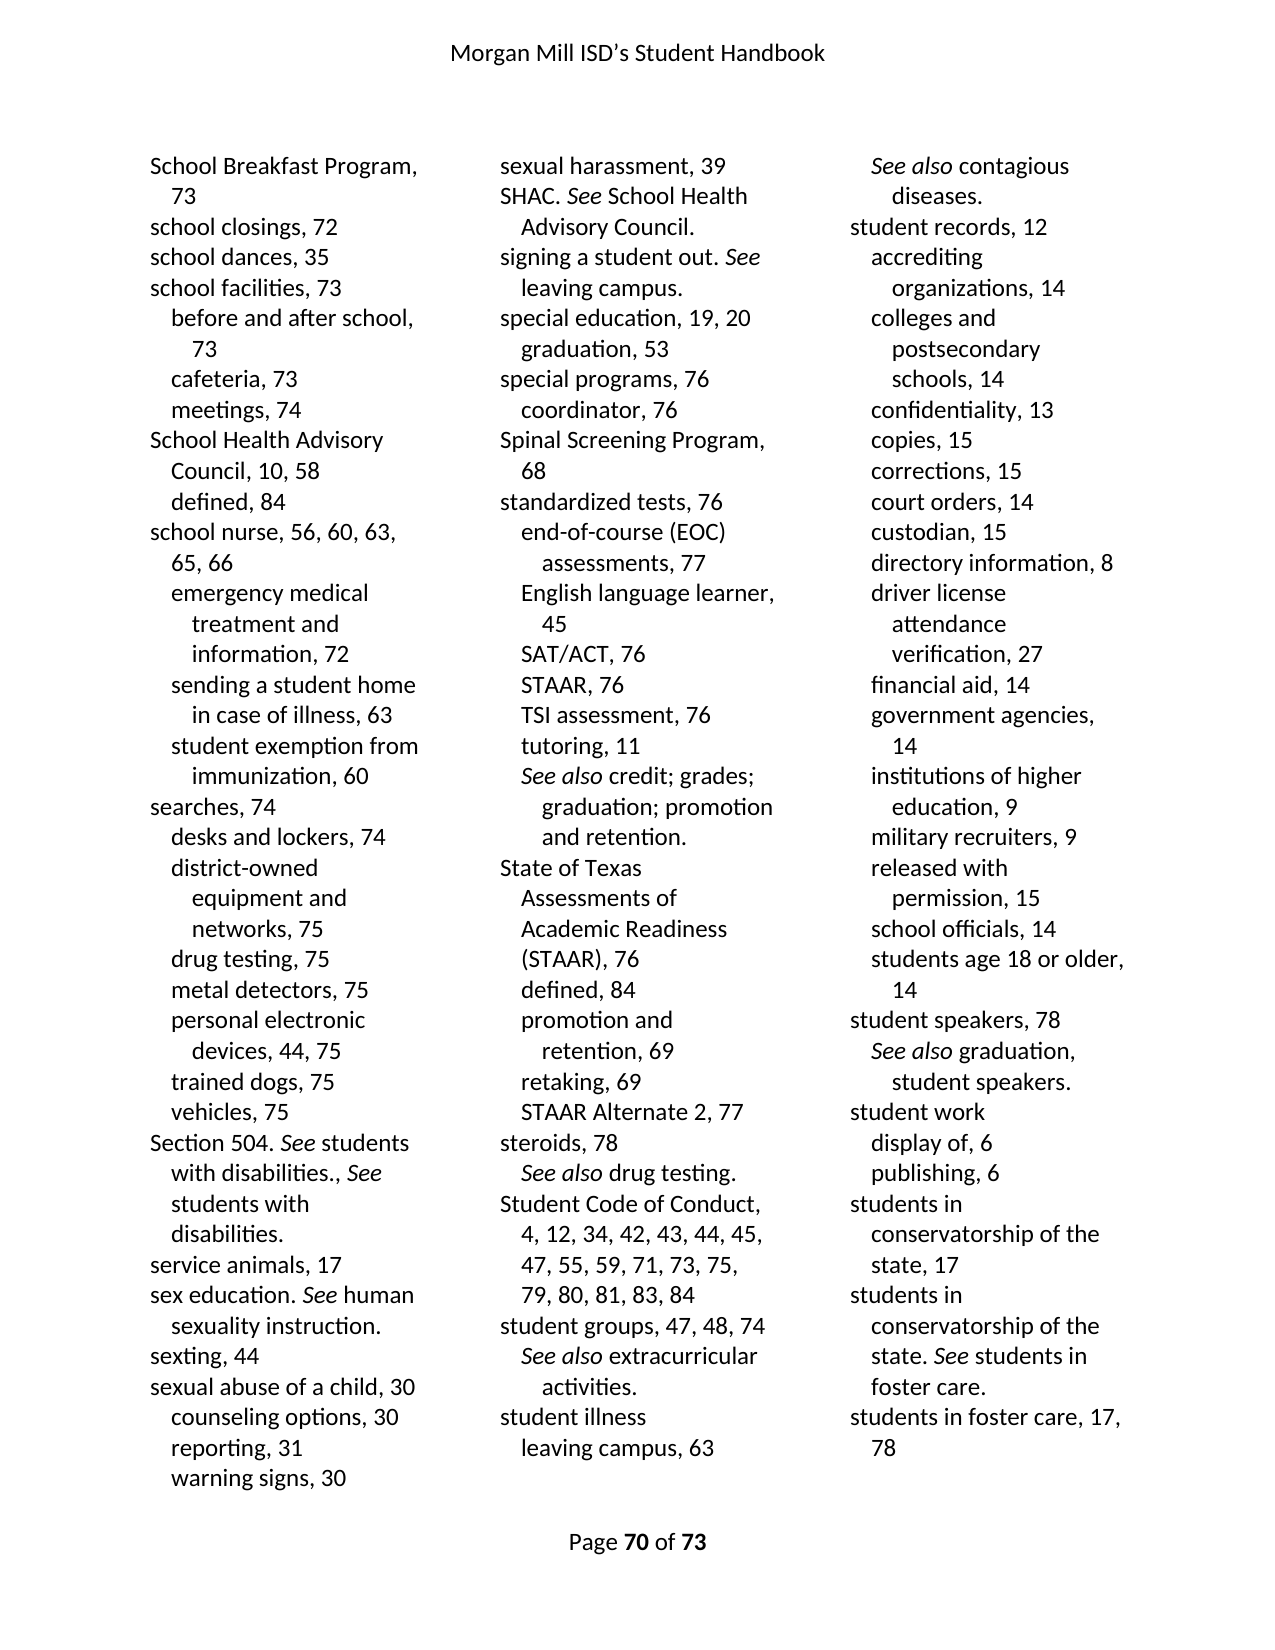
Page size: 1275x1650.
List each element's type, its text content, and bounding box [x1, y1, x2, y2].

text Spinal Screening Program, 68 [500, 425, 775, 486]
text school closings, 72 [150, 211, 425, 242]
text school facilities, 73 [150, 272, 425, 303]
text coordinator, 76 [521, 394, 775, 425]
text School Health Advisory Council, 10, 58 [150, 425, 425, 486]
text steroids, 78 [500, 1127, 775, 1157]
text standardized tests, 76 [500, 486, 775, 516]
text vehicles, 75 [171, 1096, 425, 1127]
text school nurse, 56, 60, 63, 65, 66 [150, 516, 425, 577]
text end-of-course (EOC) assessments, 77 [521, 516, 775, 577]
text students in conservatorship of the state. See students in foster care. [850, 1279, 1125, 1401]
text Student Code of Conduct, 4, 12, 34, 42, 43, 44, 45, 47, 55, 59, 71, 73, 75, 79, 80, 81, 83, 84 [500, 1188, 775, 1310]
text student speakers, 78 [850, 1004, 1125, 1035]
text sexual harassment, 39 [500, 150, 775, 181]
text display of, 6 [871, 1127, 1125, 1157]
text students in foster care, 17, 78 [850, 1401, 1125, 1462]
text graduation, 53 [521, 333, 775, 364]
text student records, 12 [850, 211, 1125, 242]
text leaving campus, 63 [521, 1432, 775, 1462]
text court orders, 14 [871, 486, 1125, 516]
text service animals, 17 [150, 1249, 425, 1279]
text sexual abuse of a child, 30 [150, 1371, 425, 1401]
text trained dogs, 75 [171, 1066, 425, 1096]
text copies, 15 [871, 425, 1125, 455]
text defined, 84 [171, 486, 425, 516]
text metal detectors, 75 [171, 974, 425, 1004]
text SHAC. See School Health Advisory Council. [500, 181, 775, 242]
text colleges and postsecondary schools, 14 [871, 303, 1125, 394]
text district-owned equipment and networks, 75 [171, 852, 425, 943]
text students in conservatorship of the state, 17 [850, 1188, 1125, 1279]
text cafeteria, 73 [171, 364, 425, 394]
text English language learner, 45 [521, 577, 775, 638]
text personal electronic devices, 44, 75 [171, 1004, 425, 1066]
text TSI assessment, 76 [521, 699, 775, 730]
text SAT/ACT, 76 [521, 638, 775, 669]
text meetings, 74 [171, 394, 425, 425]
text emergency medical treatment and information, 72 [171, 577, 425, 669]
text See also graduation, student speakers. [871, 1035, 1125, 1096]
text students age 18 or older, 14 [871, 943, 1125, 1004]
text State of Texas Assessments of Academic Readiness (STAAR), 76 [500, 852, 775, 974]
text corrections, 15 [871, 455, 1125, 486]
text STAAR Alternate 2, 77 [521, 1096, 775, 1127]
text directory information, 8 [871, 547, 1125, 577]
text sex education. See human sexuality instruction. [150, 1279, 425, 1340]
text accrediting organizations, 14 [871, 242, 1125, 303]
text school dances, 35 [150, 242, 425, 272]
text warning signs, 30 [171, 1462, 425, 1493]
text before and after school, 73 [171, 303, 425, 364]
text custodian, 15 [871, 516, 1125, 547]
text student exemption from immunization, 60 [171, 730, 425, 791]
text See also credit; grades; graduation; promotion and retention. [521, 760, 775, 852]
text retaking, 69 [521, 1066, 775, 1096]
text reporting, 31 [171, 1432, 425, 1462]
text sexting, 44 [150, 1340, 425, 1371]
text student groups, 47, 48, 74 [500, 1310, 775, 1340]
text special programs, 76 [500, 364, 775, 394]
text defined, 84 [521, 974, 775, 1004]
text See also extracurricular activities. [521, 1340, 775, 1401]
text sending a student home in case of illness, 63 [171, 669, 425, 730]
text STAAR, 76 [521, 669, 775, 699]
text school officials, 14 [871, 913, 1125, 943]
text Section 504. See students with disabilities., See students with disabilities. [150, 1127, 425, 1249]
text driver license attendance verification, 27 [871, 577, 1125, 669]
text government agencies, 14 [871, 699, 1125, 760]
text School Breakfast Program, 73 [150, 150, 425, 211]
text searches, 74 [150, 791, 425, 821]
text desks and lockers, 74 [171, 821, 425, 852]
text institutions of higher education, 9 [871, 760, 1125, 821]
text confidentiality, 13 [871, 394, 1125, 425]
text signing a student out. See leaving campus. [500, 242, 775, 303]
text drug testing, 75 [171, 943, 425, 974]
text student illness [500, 1401, 775, 1432]
text student work [850, 1096, 1125, 1127]
text See also drug testing. [521, 1157, 775, 1188]
text military recruiters, 9 [871, 821, 1125, 852]
text See also contagious diseases. [871, 150, 1125, 211]
text released with permission, 15 [871, 852, 1125, 913]
text special education, 19, 20 [500, 303, 775, 333]
text counseling options, 30 [171, 1401, 425, 1432]
text publishing, 6 [871, 1157, 1125, 1188]
text financial aid, 14 [871, 669, 1125, 699]
text promotion and retention, 69 [521, 1004, 775, 1066]
text tutoring, 11 [521, 730, 775, 760]
